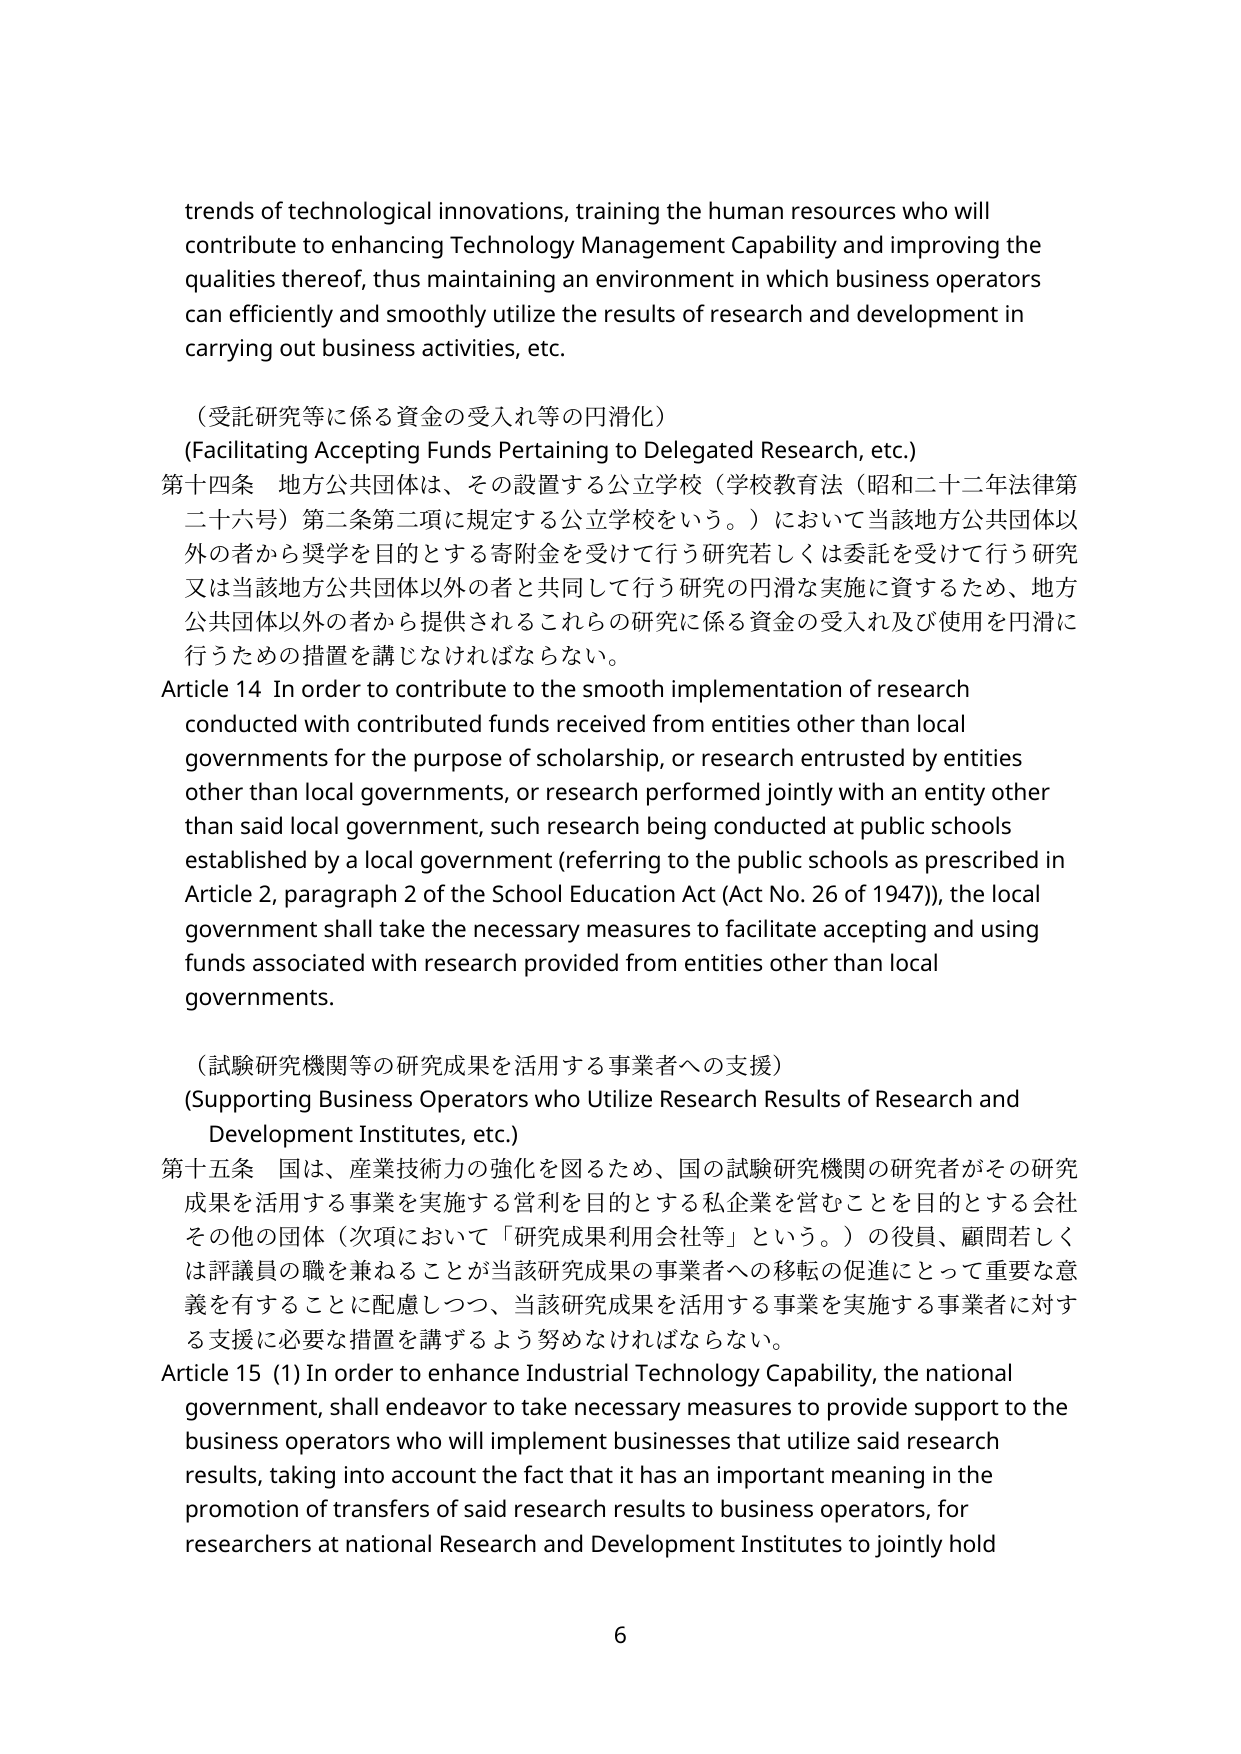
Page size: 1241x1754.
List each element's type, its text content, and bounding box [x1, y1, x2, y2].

text （受託研究等に係る資金の受入れ等の円滑化） [184, 399, 1079, 433]
text (Supporting Business Operators who Utilize Research Results of Research and Development Institutes, etc.) [184, 1082, 1079, 1150]
text 第十五条 国は、産業技術力の強化を図るため、国の試験研究機関の研究者がその研究成果を活用する事業を実施する営利を目的とする私企業を営むことを目的とする会社その他の団体（次項において「研究成果利用会社等」という。）の役員、顧問若しくは評議員の職を兼ねることが当該研究成果の事業者への移転の促進にとって重要な意義を有することに配慮しつつ、当該研究成果を活用する事業を実施する事業者に対する支援に必要な措置を講ずるよう努めなければならない。 [161, 1150, 1079, 1355]
text （試験研究機関等の研究成果を活用する事業者への支援） [184, 1048, 1079, 1082]
text (Facilitating Accepting Funds Pertaining to Delegated Research, etc.) [184, 433, 1079, 467]
text 第十四条 地方公共団体は、その設置する公立学校（学校教育法（昭和二十二年法律第二十六号）第二条第二項に規定する公立学校をいう。）において当該地方公共団体以外の者から奨学を目的とする寄附金を受けて行う研究若しくは委託を受けて行う研究又は当該地方公共団体以外の者と共同して行う研究の円滑な実施に資するため、地方公共団体以外の者から提供されるこれらの研究に係る資金の受入れ及び使用を円滑に行うための措置を講じなければならない。 [161, 467, 1079, 672]
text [161, 194, 1079, 364]
text Article 14 In order to contribute to the smooth implementation of research conducted with contributed funds received from entities other than local governments for the purpose of scholarship, or research entrusted by entities other than local governments, or research performed jointly with an entity other than said local government, such research being conducted at public schools established by a local government (referring to the public schools as prescribed in Article 2, paragraph 2 of the School Education Act (Act No. 26 of 1947)), the local government shall take the necessary measures to facilitate accepting and using funds associated with research provided from entities other than local governments. [161, 672, 1079, 1014]
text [161, 1355, 1079, 1560]
